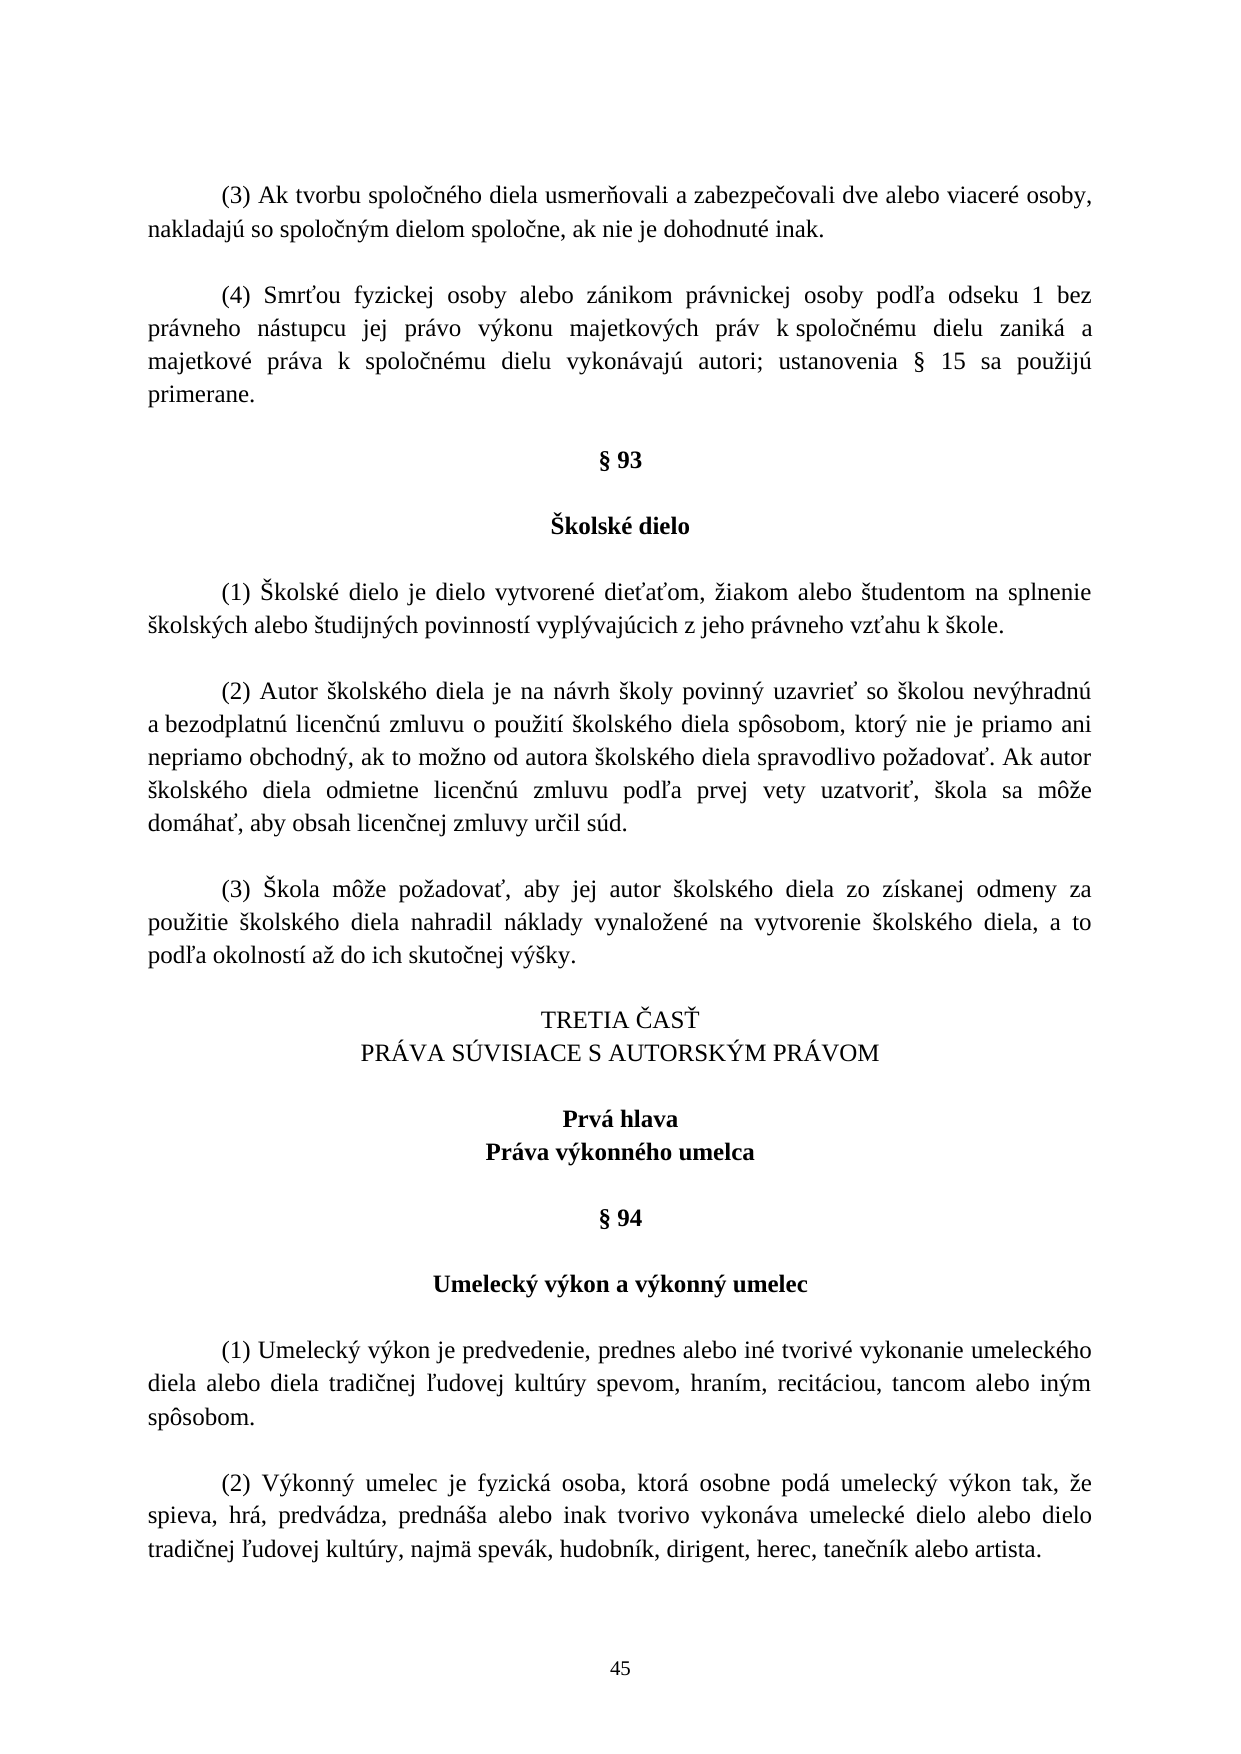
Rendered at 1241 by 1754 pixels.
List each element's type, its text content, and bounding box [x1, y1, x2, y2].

text Prvá hlava [148, 1104, 1093, 1133]
text (2) Výkonný umelec je fyzická osoba, ktorá osobne podá umelecký výkon tak, že spieva, hrá, predvádza, prednáša alebo inak tvorivo vykonáva umelecké dielo alebo dielo tradičnej ľudovej kultúry, najmä spevák, hudobník, dirigent, herec, tanečník alebo artista. [148, 1468, 1093, 1562]
text (3) Ak tvorbu spoločného diela usmerňovali a zabezpečovali dve alebo viaceré osoby, nakladajú so spoločným dielom spoločne, ak nie je dohodnuté inak. [148, 181, 1093, 242]
text (1) Umelecký výkon je predvedenie, prednes alebo iné tvorivé vykonanie umeleckého diela alebo diela tradičnej ľudovej kultúry spevom, hraním, recitáciou, tancom alebo iným spôsobom. [148, 1336, 1093, 1430]
text § 94 [148, 1203, 1093, 1232]
text Školské dielo [148, 511, 1093, 539]
text (2) Autor školského diela je na návrh školy povinný uzavrieť so školou nevýhradnú a bezodplatnú licenčnú zmluvu o použití školského diela spôsobom, ktorý nie je priamo ani nepriamo obchodný, ak to možno od autora školského diela spravodlivo požadovať. Ak autor školského diela odmietne licenčnú zmluvu podľa prvej vety uzatvoriť, škola sa môže domáhať, aby obsah licenčnej zmluvy určil súd. [148, 676, 1093, 837]
text Práva výkonného umelca [148, 1137, 1093, 1166]
text (1) Školské dielo je dielo vytvorené dieťaťom, žiakom alebo študentom na splnenie školských alebo študijných povinností vyplývajúcich z jeho právneho vzťahu k škole. [148, 577, 1093, 639]
text (3) Škola môže požadovať, aby jej autor školského diela zo získanej odmeny za použitie školského diela nahradil náklady vynaložené na vytvorenie školského diela, a to podľa okolností až do ich skutočnej výšky. [148, 874, 1093, 969]
text TRETIA ČASŤ [148, 1005, 1093, 1034]
text Umelecký výkon a výkonný umelec [148, 1269, 1093, 1298]
text (4) Smrťou fyzickej osoby alebo zánikom právnickej osoby podľa odseku 1 bez právneho nástupcu jej právo výkonu majetkových práv k spoločnému dielu zaniká a majetkové práva k spoločnému dielu vykonávajú autori; ustanovenia § 15 sa použijú primerane. [148, 280, 1093, 407]
text PRÁVA SÚVISIACE S AUTORSKÝM PRÁVOM [148, 1038, 1093, 1067]
text § 93 [148, 445, 1093, 473]
